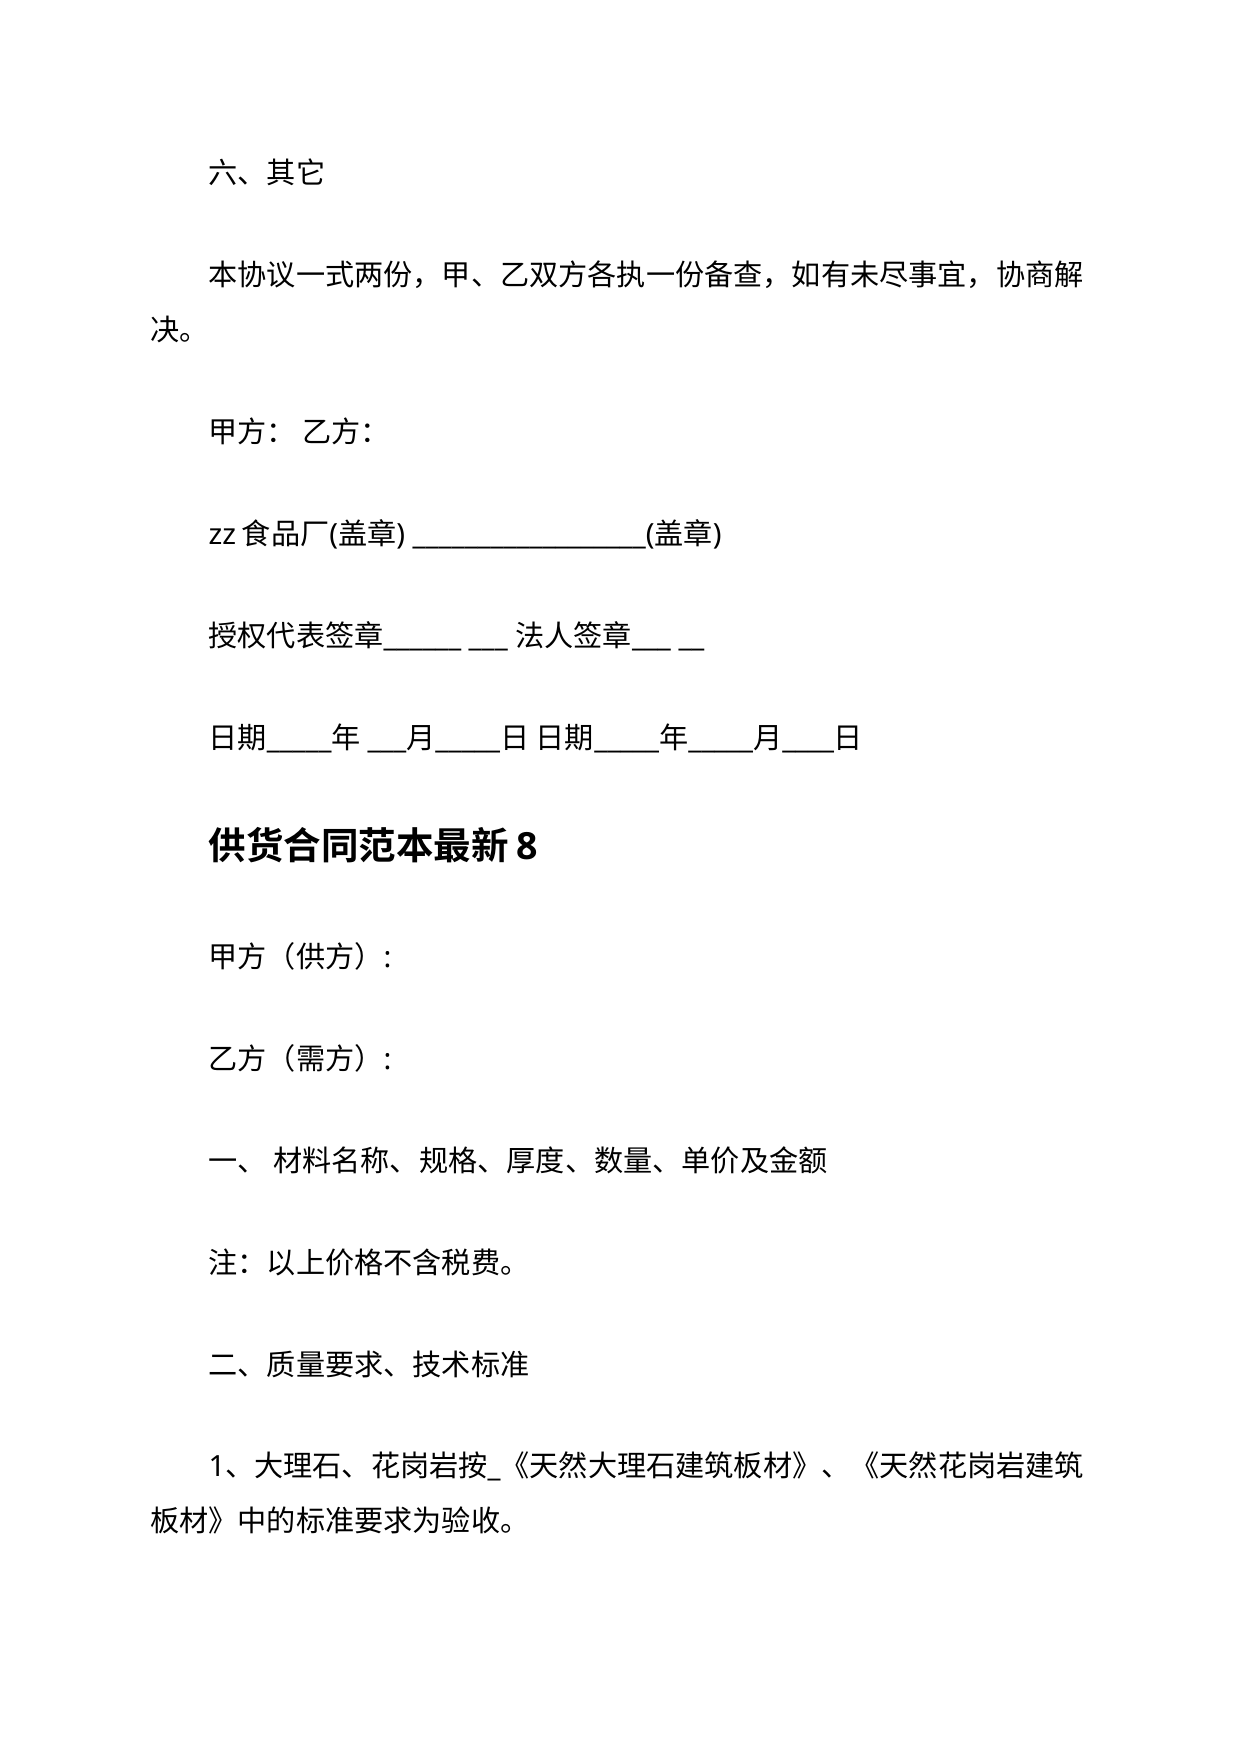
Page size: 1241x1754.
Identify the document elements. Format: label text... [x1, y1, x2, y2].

text 甲方（供方）: [150, 934, 1090, 976]
text 授权代表签章______ ___ 法人签章___ __ [150, 612, 1090, 654]
text 注：以上价格不含税费。 [150, 1239, 1090, 1282]
text 1、大理石、花岗岩按_《天然大理石建筑板材》、《天然花岗岩建筑板材》中的标准要求为验收。 [150, 1443, 1090, 1540]
text 供货合同范本最新8 [150, 816, 1090, 871]
text 二、质量要求、技术标准 [150, 1341, 1090, 1383]
text 甲方： 乙方： [150, 408, 1090, 451]
text 一、 材料名称、规格、厚度、数量、单价及金额 [150, 1138, 1090, 1180]
text 本协议一式两份，甲、乙双方各执一份备查，如有未尽事宜，协商解决。 [150, 252, 1090, 349]
text zz食品厂(盖章) __________________(盖章) [150, 510, 1090, 553]
text 乙方（需方）: [150, 1036, 1090, 1078]
text 六、其它 [150, 150, 1090, 192]
text 日期_____年 ___月_____日 日期_____年_____月____日 [150, 714, 1090, 757]
